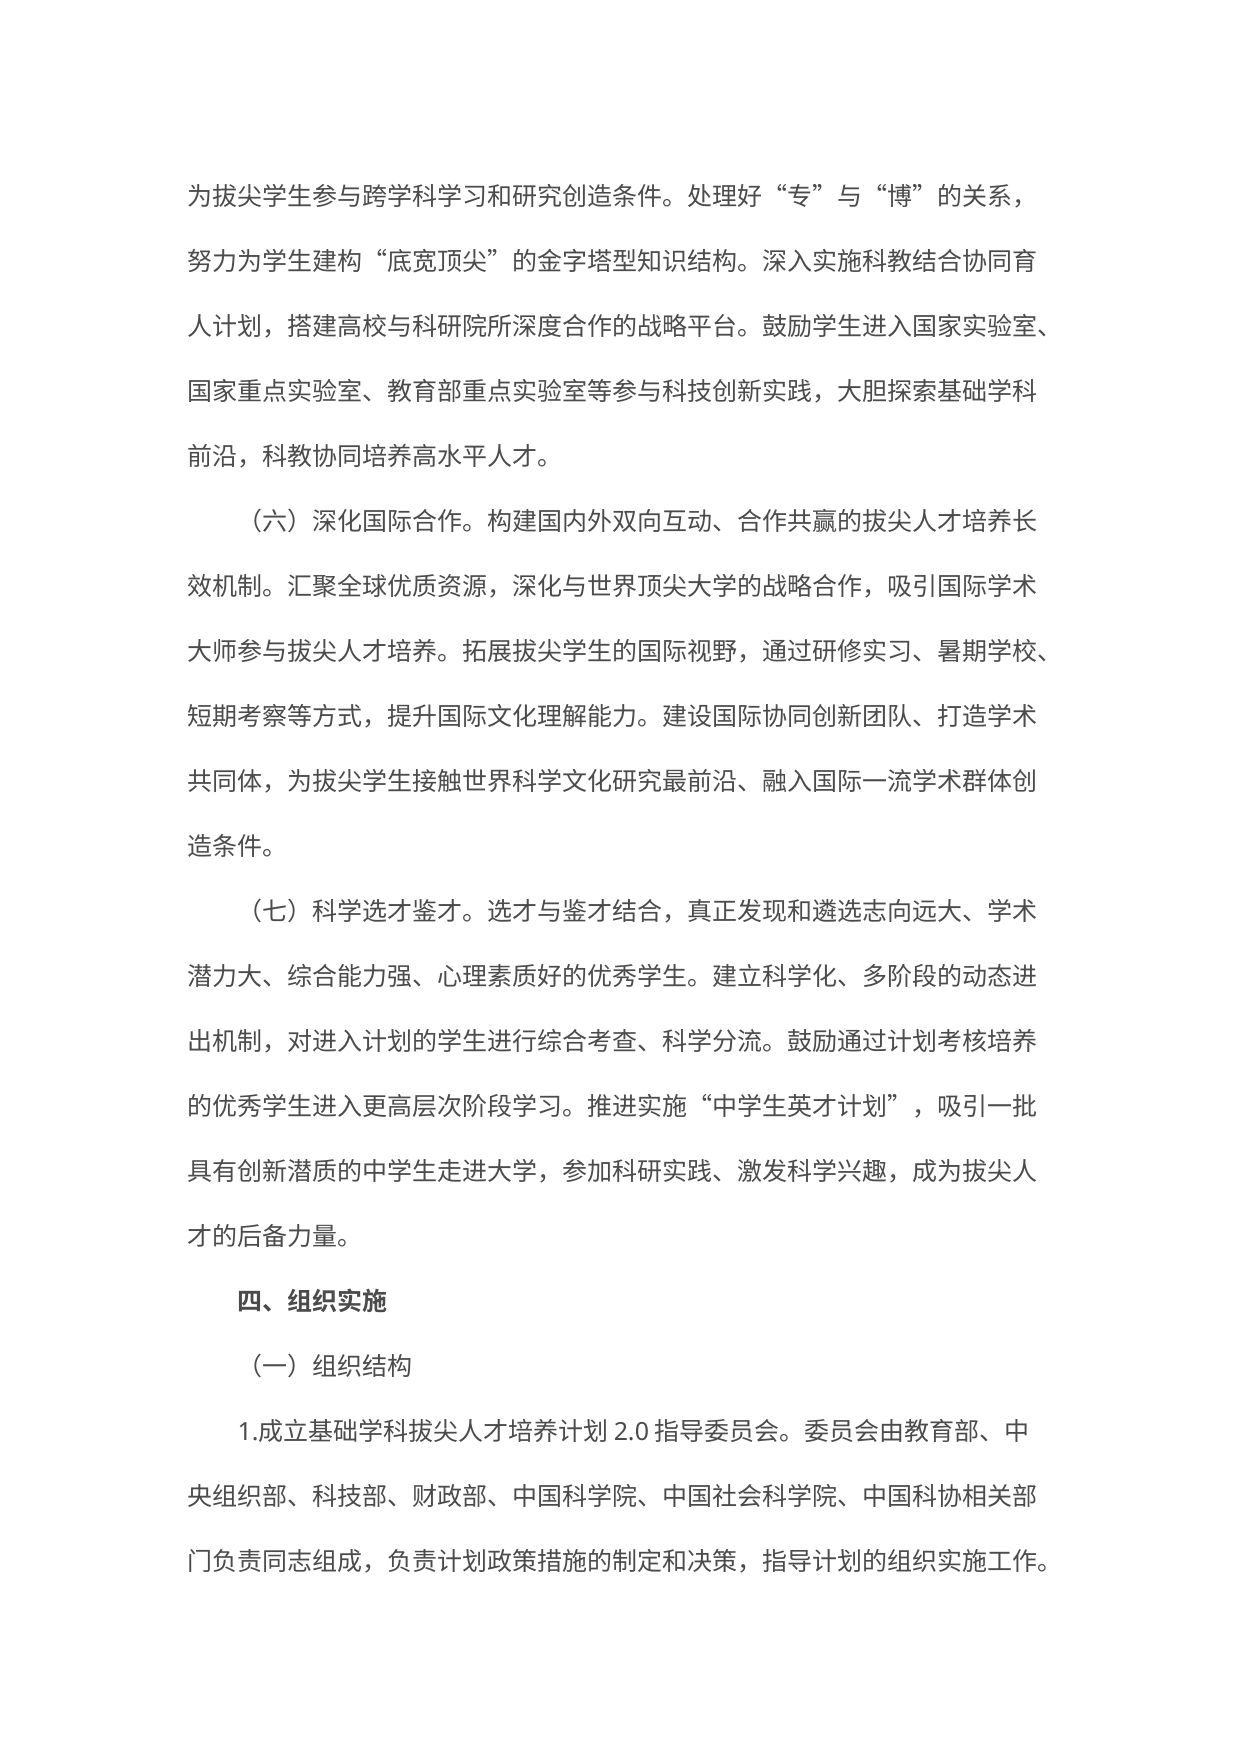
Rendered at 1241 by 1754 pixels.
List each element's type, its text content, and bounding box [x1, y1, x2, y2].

text （七）科学选才鉴才。选才与鉴才结合，真正发现和遴选志向远大、学术潜力大、综合能力强、心理素质好的优秀学生。建立科学化、多阶段的动态进出机制，对进入计划的学生进行综合考查、科学分流。鼓励通过计划考核培养的优秀学生进入更高层次阶段学习。推进实施“中学生英才计划”，吸引一批具有创新潜质的中学生走进大学，参加科研实践、激发科学兴趣，成为拔尖人才的后备力量。 [187, 877, 1053, 1267]
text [187, 162, 1053, 487]
text （一）组织结构 [187, 1332, 1053, 1397]
text 1.成立基础学科拔尖人才培养计划2.0指导委员会。委员会由教育部、中央组织部、科技部、财政部、中国科学院、中国社会科学院、中国科协相关部门负责同志组成，负责计划政策措施的制定和决策，指导计划的组织实施工作。 [187, 1397, 1053, 1592]
text （六）深化国际合作。构建国内外双向互动、合作共赢的拔尖人才培养长效机制。汇聚全球优质资源，深化与世界顶尖大学的战略合作，吸引国际学术大师参与拔尖人才培养。拓展拔尖学生的国际视野，通过研修实习、暑期学校、短期考察等方式，提升国际文化理解能力。建设国际协同创新团队、打造学术共同体，为拔尖学生接触世界科学文化研究最前沿、融入国际一流学术群体创造条件。 [187, 487, 1053, 877]
text 四、组织实施 [187, 1267, 1053, 1332]
